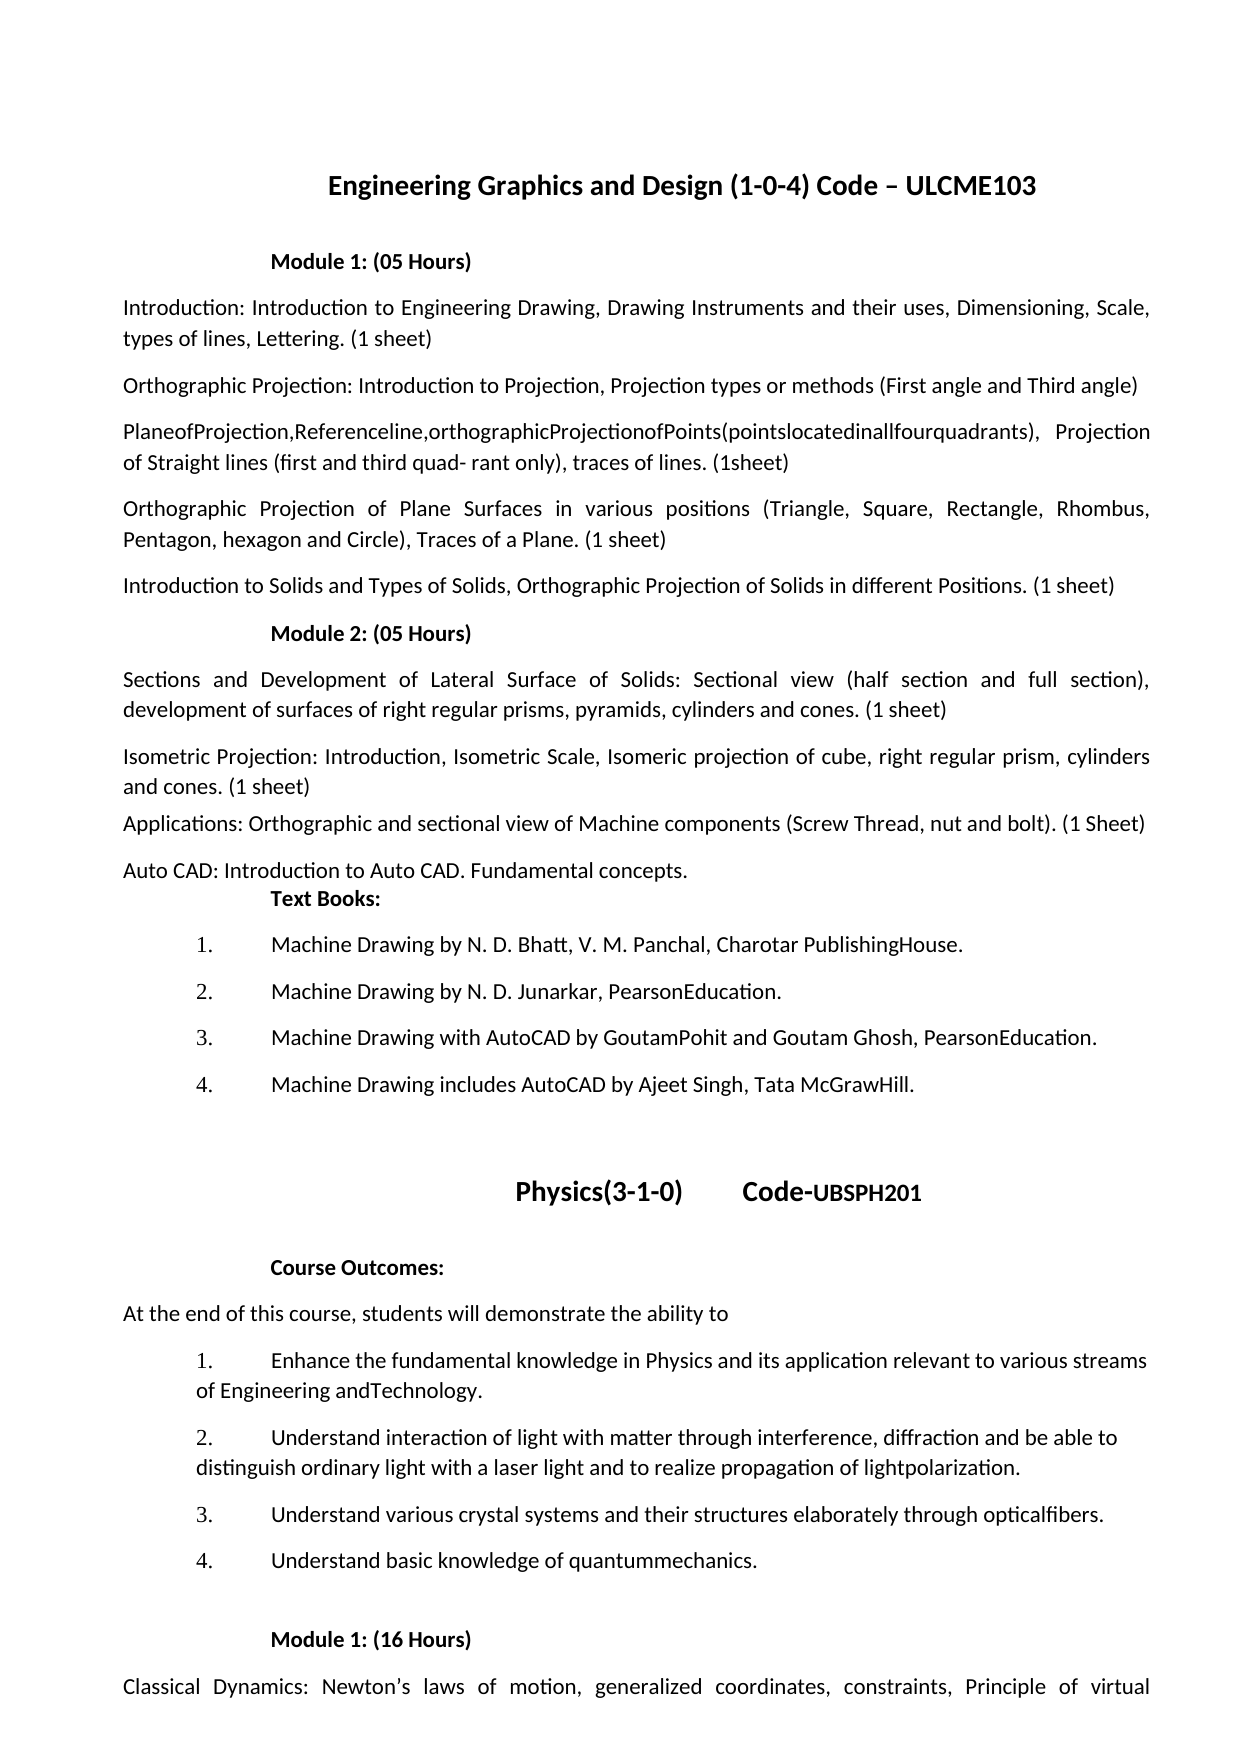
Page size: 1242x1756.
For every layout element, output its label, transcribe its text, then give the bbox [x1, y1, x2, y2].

text Introduction to Solids and Types of Solids, Orthographic Projection of Solids in different Positions. (1 sheet) [123, 571, 1152, 599]
list Understand various crystal systems and their structures elaborately through opticalfibers. [196, 1500, 1242, 1528]
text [123, 1672, 1152, 1700]
text Introduction: Introduction to Engineering Drawing, Drawing Instruments and their uses, Dimensioning, Scale, types of lines, Lettering. (1 sheet) [123, 293, 1152, 352]
list Understand interaction of light with matter through interference, diffraction and be able to distinguish ordinary light with a laser light and to realize propagation of lightpolarization. [196, 1423, 1152, 1481]
list Machine Drawing by N. D. Bhatt, V. M. Panchal, Charotar PublishingHouse. [196, 930, 1242, 958]
subtitle Module 2: (05 Hours) [270, 619, 1242, 647]
list Enhance the fundamental knowledge in Physics and its application relevant to various streams of Engineering andTechnology. [196, 1346, 1152, 1404]
list Machine Drawing with AutoCAD by GoutamPohit and Goutam Ghosh, PearsonEducation. [196, 1023, 1242, 1052]
text Sections and Development of Lateral Surface of Solids: Sectional view (half section and full section), development of surfaces of right regular prisms, pyramids, cylinders and cones. (1 sheet) [123, 665, 1152, 723]
text Applications: Orthographic and sectional view of Machine components (Screw Thread, nut and bolt). (1 Sheet) [123, 809, 1161, 837]
list Machine Drawing by N. D. Junarkar, PearsonEducation. [196, 977, 1242, 1005]
subtitle Module 1: (05 Hours) [270, 247, 1242, 275]
text At the end of this course, students will demonstrate the ability to [123, 1299, 1242, 1327]
subtitle Course Outcomes: [270, 1253, 1242, 1281]
subtitle Text Books: [270, 884, 1242, 912]
text Engineering Graphics and Design (1-0-4) Code – ULCME103 [123, 167, 1242, 202]
text Orthographic Projection: Introduction to Projection, Projection types or methods (First angle and Third angle) [123, 371, 1151, 399]
text Physics(3-1-0) Code-UBSPH201 [196, 1173, 1242, 1209]
subtitle Module 1: (16 Hours) [270, 1626, 1242, 1653]
text Isometric Projection: Introduction, Isometric Scale, Isomeric projection of cube, right regular prism, cylinders and cones. (1 sheet) [123, 742, 1151, 800]
list Understand basic knowledge of quantummechanics. [196, 1547, 1242, 1575]
text PlaneofProjection,Referenceline,orthographicProjectionofPoints(pointslocatedinallfourquadrants), Projection of Straight lines (first and third quad- rant only), traces of lines. (1sheet) [123, 417, 1152, 476]
list Machine Drawing includes AutoCAD by Ajeet Singh, Tata McGrawHill. [196, 1070, 1242, 1098]
text Auto CAD: Introduction to Auto CAD. Fundamental concepts. [123, 856, 1242, 884]
text Orthographic Projection of Plane Surfaces in various positions (Triangle, Square, Rectangle, Rhombus, Pentagon, hexagon and Circle), Traces of a Plane. (1 sheet) [123, 494, 1152, 553]
